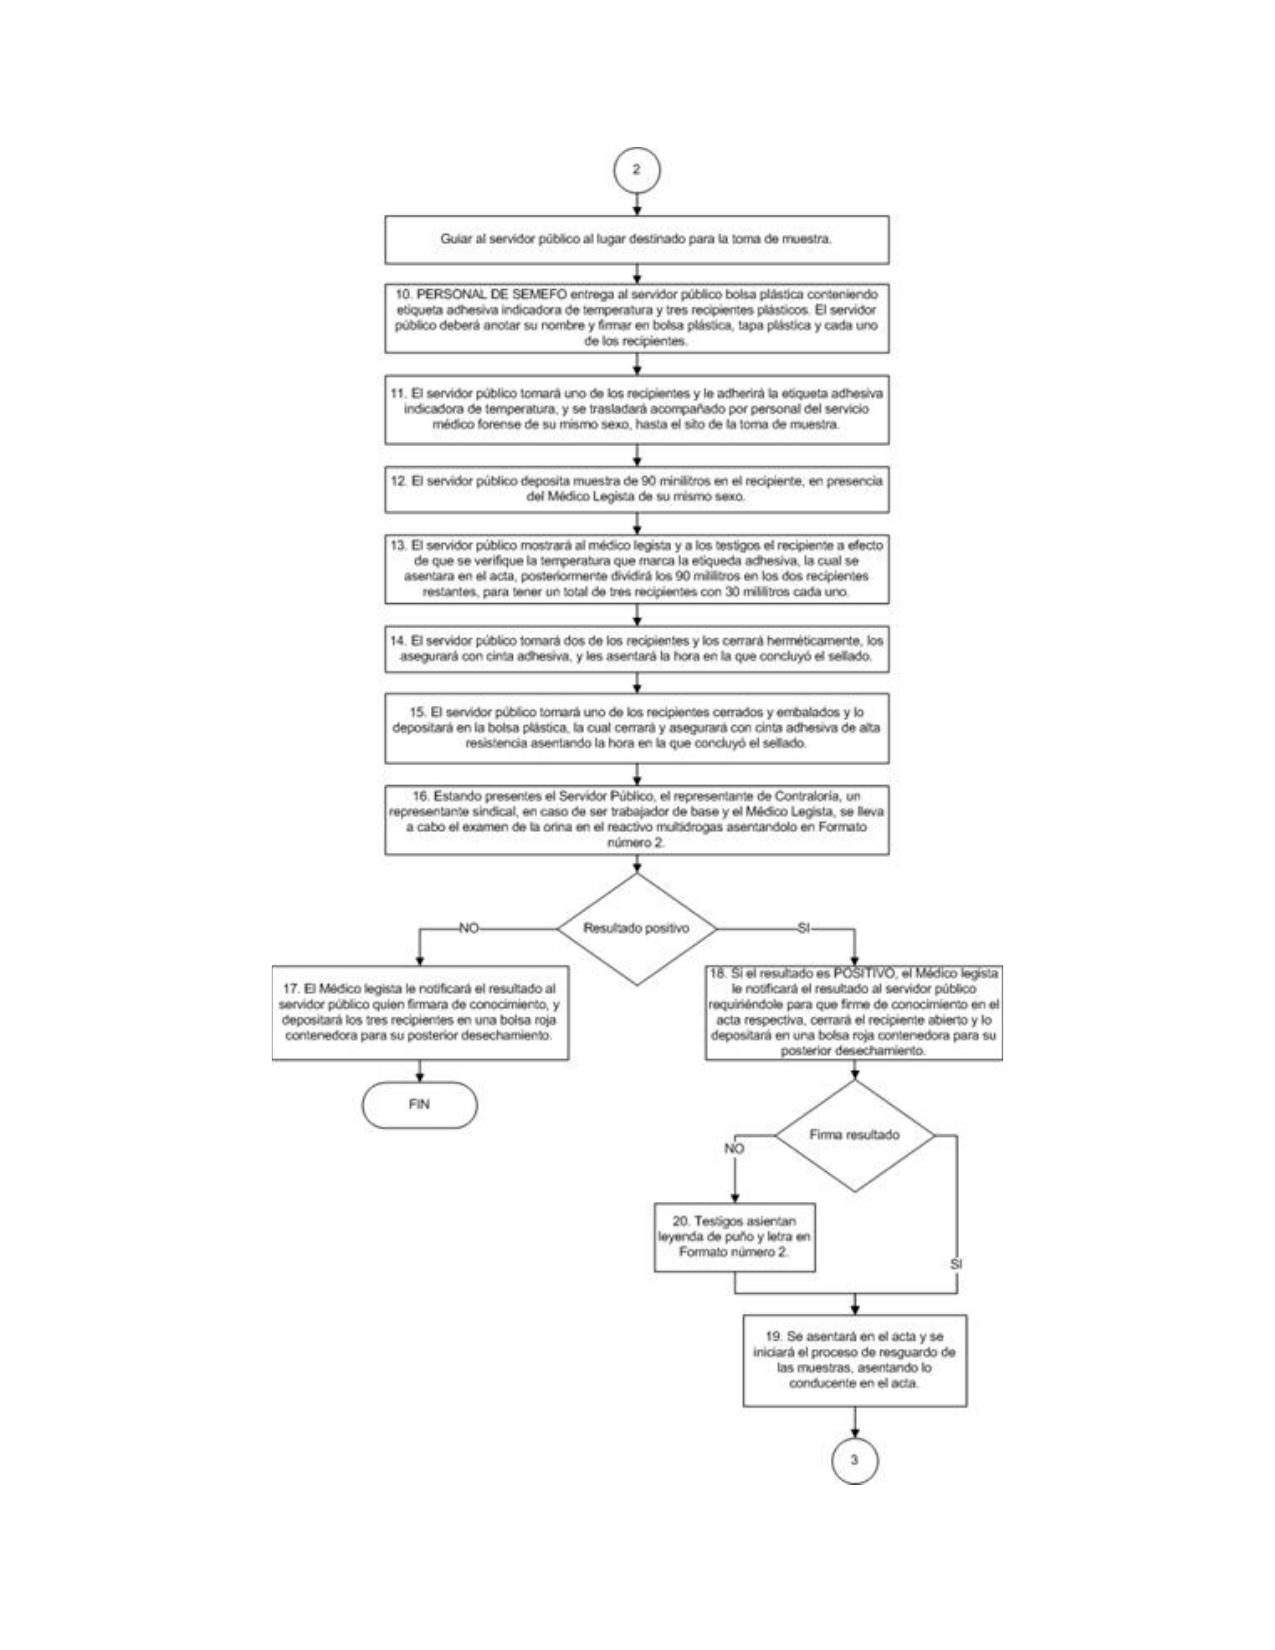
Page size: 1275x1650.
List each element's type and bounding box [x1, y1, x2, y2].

picture [271, 147, 1004, 1485]
